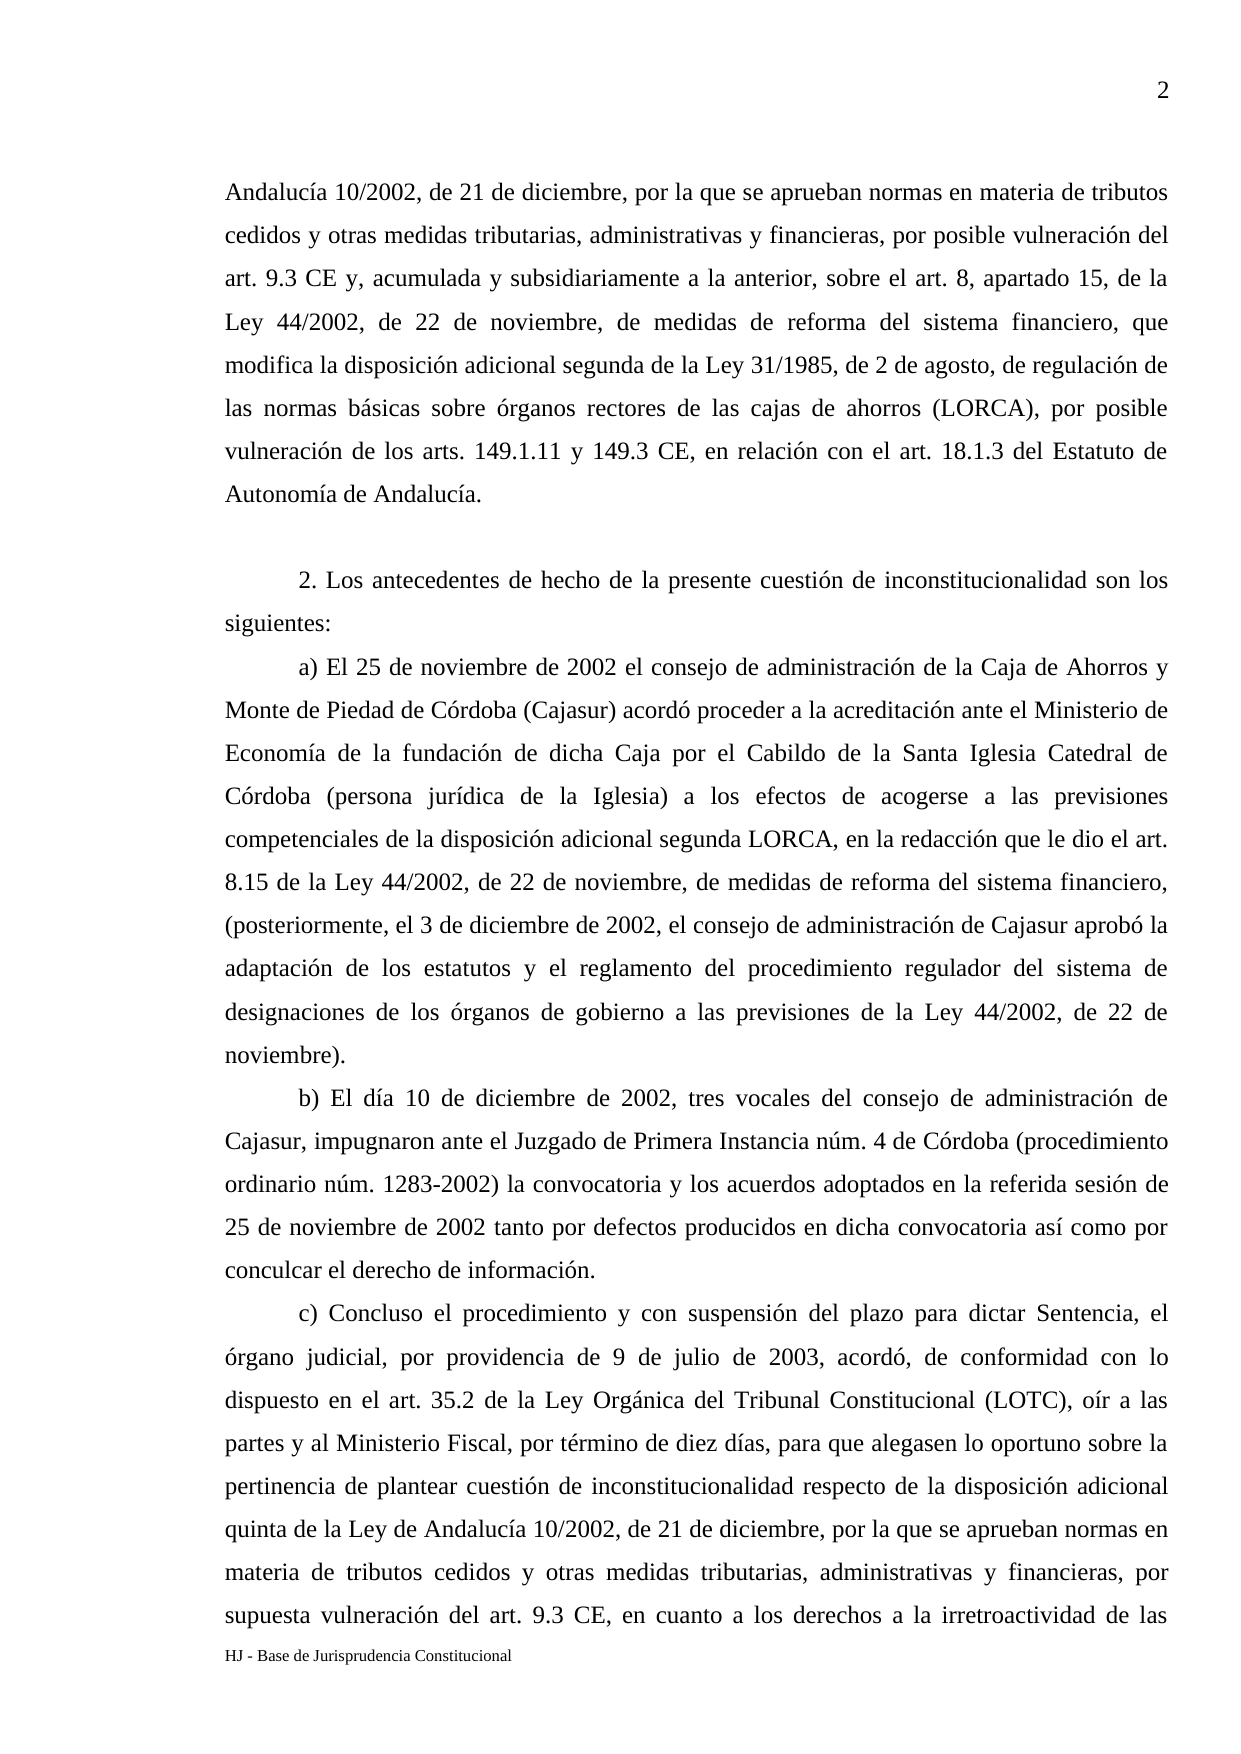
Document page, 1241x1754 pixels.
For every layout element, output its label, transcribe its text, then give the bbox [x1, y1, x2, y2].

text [224, 177, 1169, 508]
text b) El día 10 de diciembre de 2002, tres vocales del consejo de administración de Cajasur, impugnaron ante el Juzgado de Primera Instancia núm. 4 de Córdoba (procedimiento ordinario núm. 1283-2002) la convocatoria y los acuerdos adoptados en la referida sesión de 25 de noviembre de 2002 tanto por defectos producidos en dicha convocatoria así como por conculcar el derecho de información. [224, 1083, 1169, 1284]
text 2. Los antecedentes de hecho de la presente cuestión de inconstitucionalidad son los siguientes: [224, 565, 1169, 637]
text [224, 1298, 1169, 1629]
text a) El 25 de noviembre de 2002 el consejo de administración de la Caja de Ahorros y Monte de Piedad de Córdoba (Cajasur) acordó proceder a la acreditación ante el Ministerio de Economía de la fundación de dicha Caja por el Cabildo de la Santa Iglesia Catedral de Córdoba (persona jurídica de la Iglesia) a los efectos de acogerse a las previsiones competenciales de la disposición adicional segunda LORCA, en la redacción que le dio el art. 8.15 de la Ley 44/2002, de 22 de noviembre, de medidas de reforma del sistema financiero, (posteriormente, el 3 de diciembre de 2002, el consejo de administración de Cajasur aprobó la adaptación de los estatutos y el reglamento del procedimiento regulador del sistema de designaciones de los órganos de gobierno a las previsiones de la Ley 44/2002, de 22 de noviembre). [224, 652, 1169, 1068]
